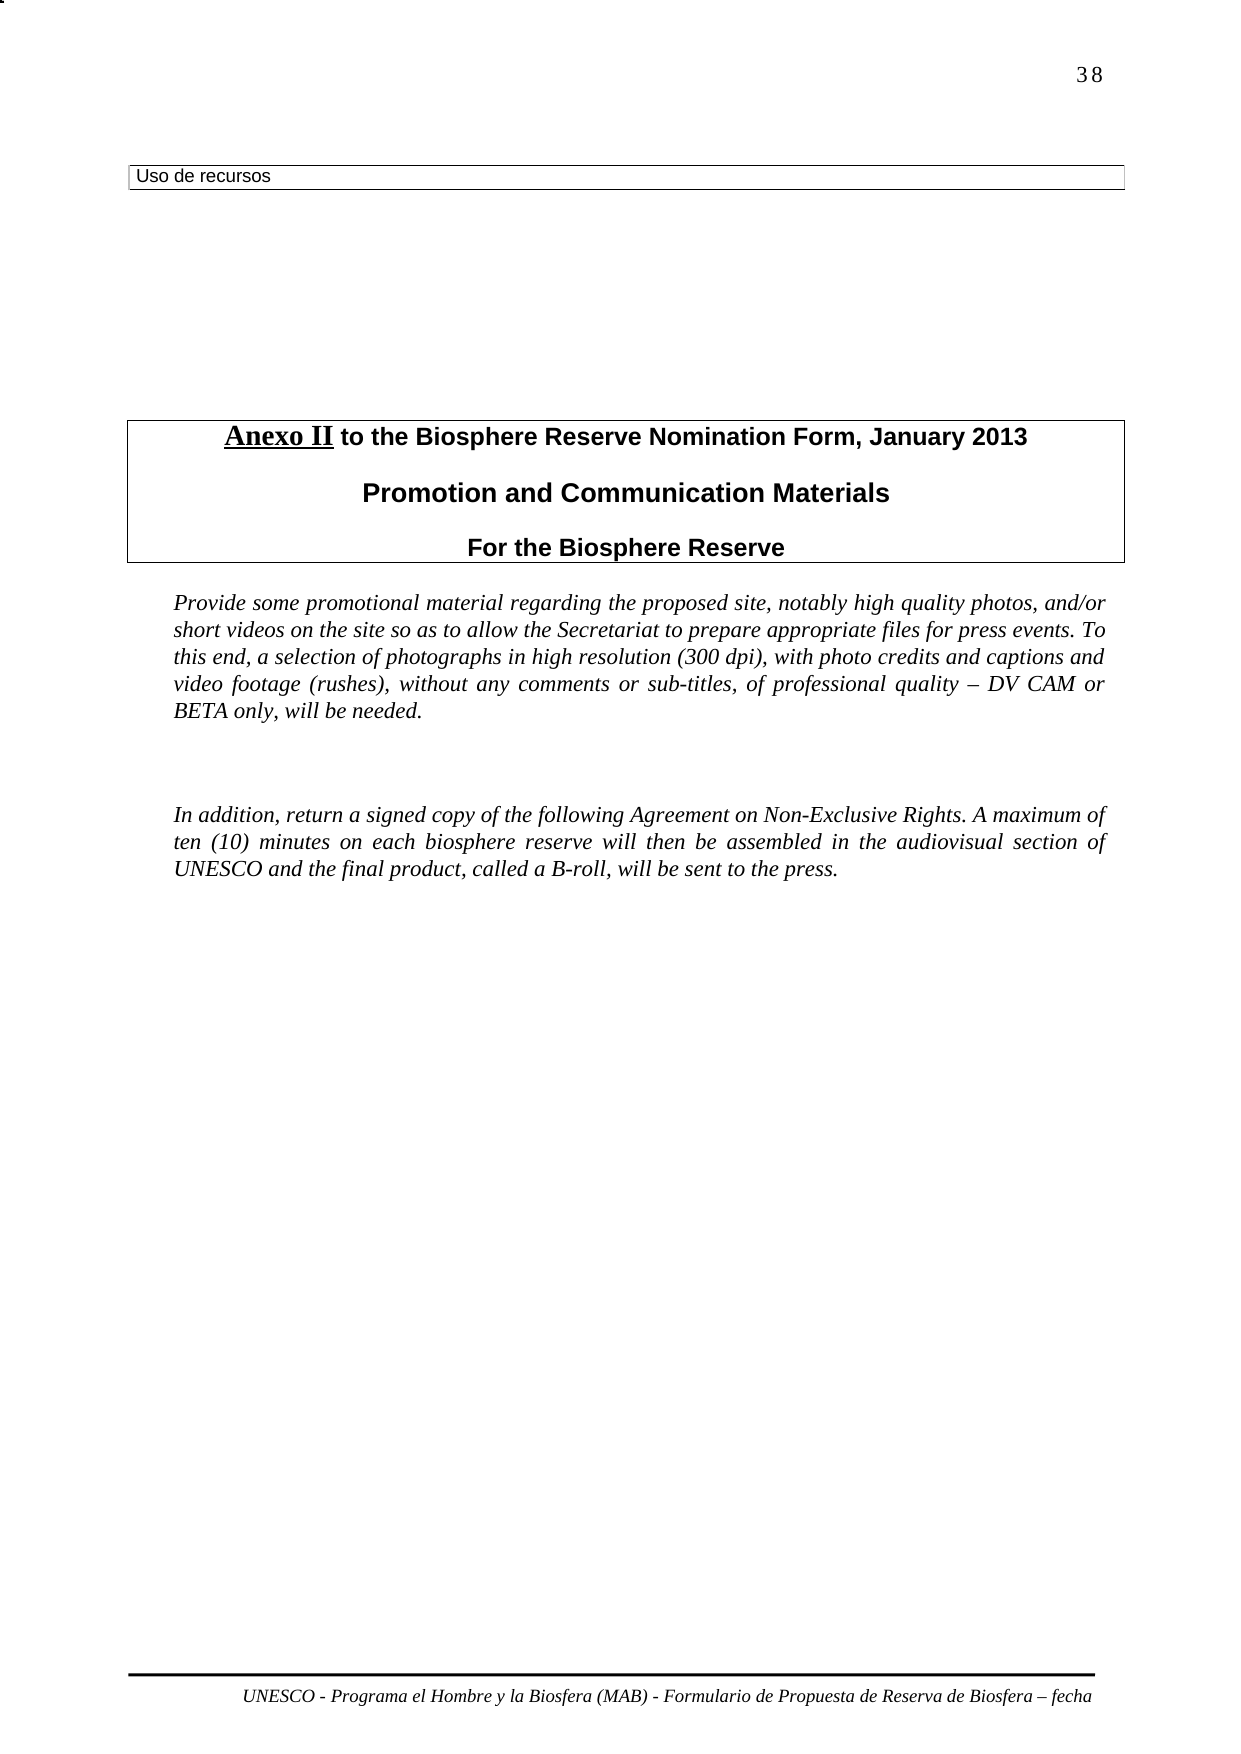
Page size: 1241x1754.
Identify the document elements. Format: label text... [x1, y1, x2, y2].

text Uso de recursos [130, 166, 1124, 189]
text For the Biosphere Reserve [128, 530, 1124, 562]
text Provide some promotional material regarding the proposed site, notably high quality photos, and/or short videos on the site so as to allow the Secretariat to prepare appropriate files for press events. To this end, a selection of photographs in high resolution (300 dpi), with photo credits and captions and video footage (rushes), without any comments or sub-titles, of professional quality – DV CAM or BETA only, will be needed. [173, 589, 1109, 723]
text Anexo II to the Biosphere Reserve Nomination Form, January 2013 [128, 421, 1124, 451]
text Promotion and Communication Materials [128, 474, 1124, 509]
text In addition, return a signed copy of the following Agreement on Non-Exclusive Rights. A maximum of ten (10) minutes on each biosphere reserve will then be assembled in the audiovisual section of UNESCO and the final product, called a B-roll, will be sent to the press. [173, 800, 1109, 882]
